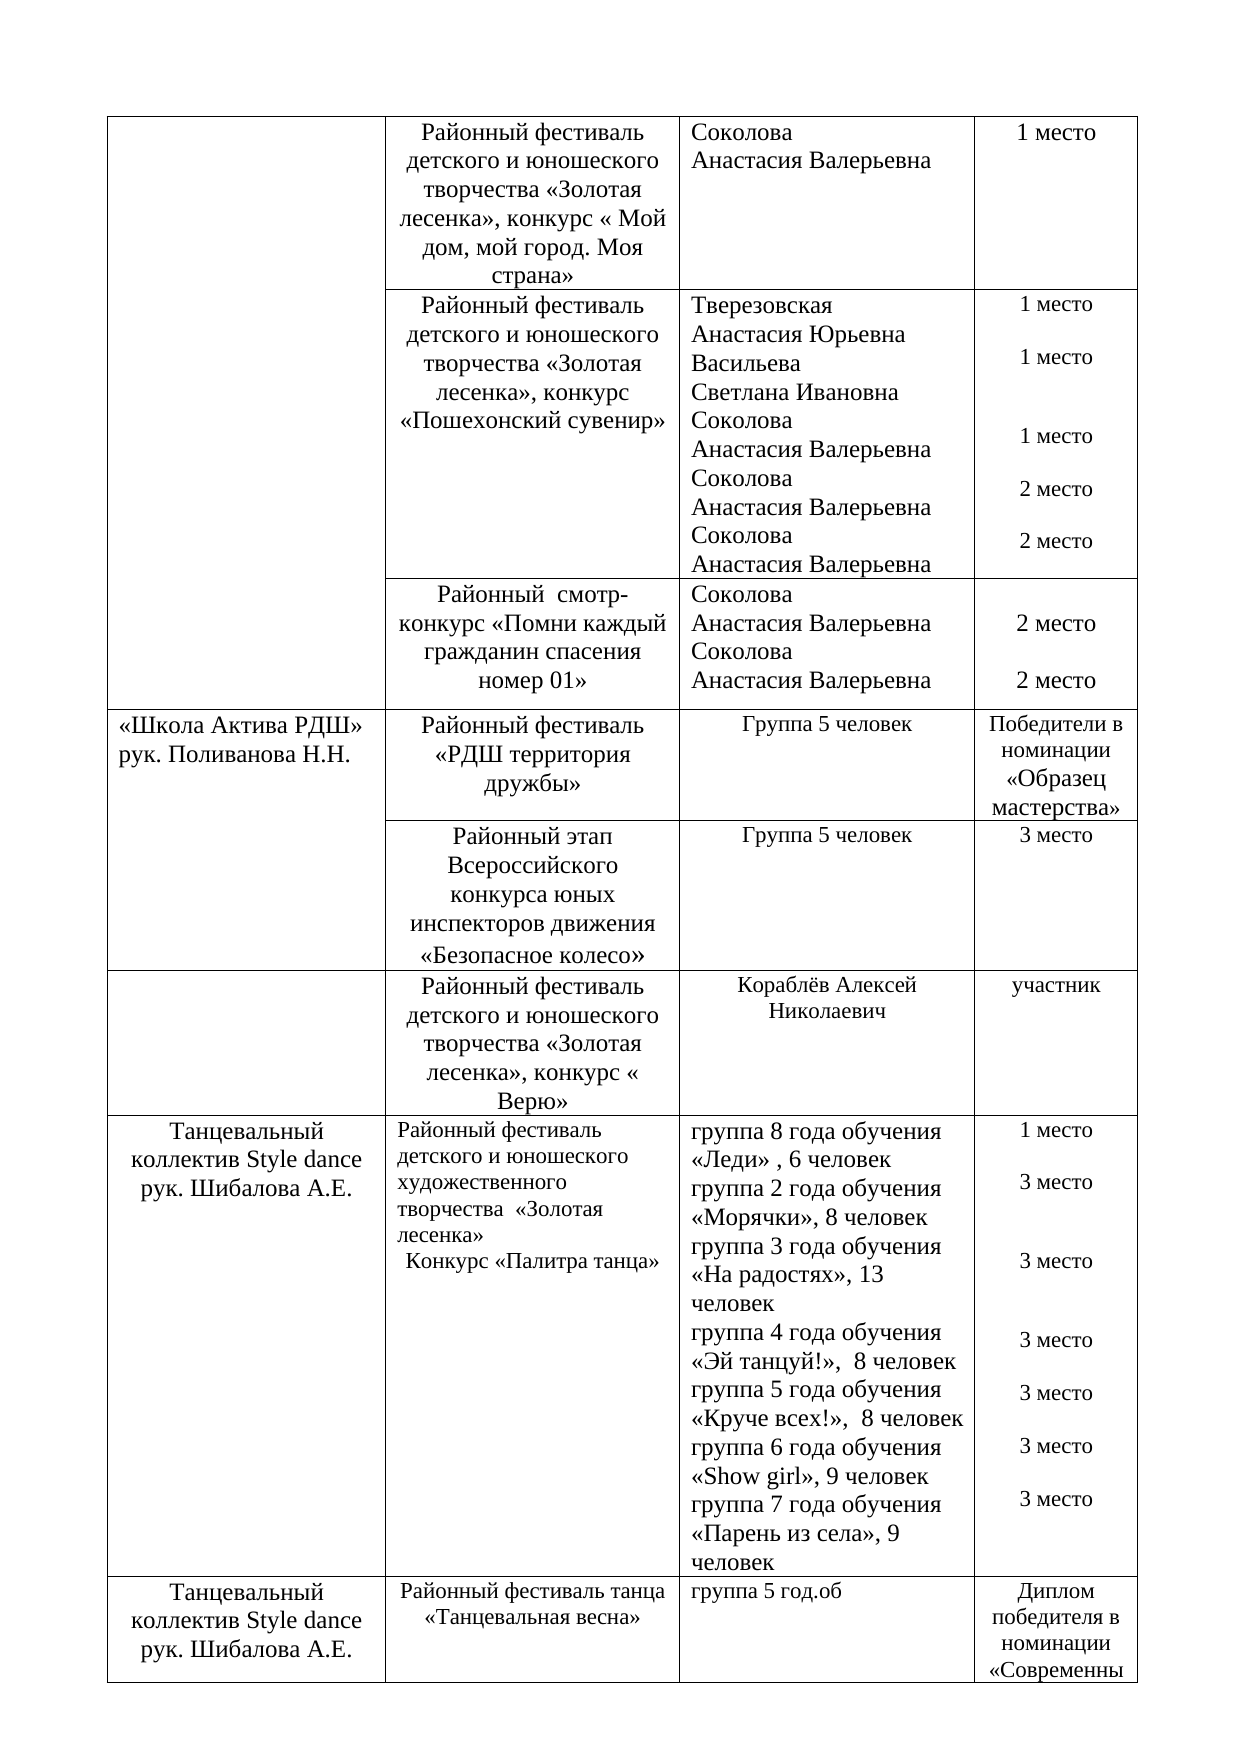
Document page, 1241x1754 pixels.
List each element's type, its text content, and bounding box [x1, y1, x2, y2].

table_cell Тверезовская Анастасия Юрьевна Васильева Светлана Ивановна Соколова Анастасия Валерьевна Соколова Анастасия Валерьевна Соколова Анастасия Валерьевна [680, 290, 974, 578]
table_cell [680, 117, 974, 289]
table_cell Соколова Анастасия Валерьевна Соколова Анастасия Валерьевна [680, 579, 974, 709]
table_cell Районный смотр-конкурс «Помни каждый гражданин спасения номер 01» [386, 579, 679, 709]
table_cell 3 место [975, 821, 1137, 970]
table_cell «Школа Актива РДШ» рук. Поливанова Н.Н. [108, 710, 385, 970]
table_cell Районный фестиваль детского и юношеского художественного творчества «Золотая лесенка» Конкурс «Палитра танца» [386, 1116, 679, 1576]
table_cell участник [975, 971, 1137, 1115]
table_cell 1 место 3 место 3 место 3 место 3 место 3 место 3 место [975, 1116, 1137, 1576]
table_cell Кораблёв Алексей Николаевич [680, 971, 974, 1115]
table_cell Победители в номинации «Образец мастерства» [975, 710, 1137, 820]
table_cell Группа 5 человек [680, 710, 974, 820]
table_cell Танцевальный коллектив Style dance рук. Шибалова А.Е. [108, 1116, 385, 1576]
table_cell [680, 1577, 974, 1682]
table_cell 1 место 1 место 1 место 2 место 2 место [975, 290, 1137, 578]
table_cell Районный фестиваль детского и юношеского творчества «Золотая лесенка», конкурс «Пошехонский сувенир» [386, 290, 679, 578]
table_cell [975, 1577, 1137, 1682]
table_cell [386, 1577, 679, 1682]
table_cell 1 место [975, 117, 1137, 289]
table_cell группа 8 года обучения «Леди» , 6 человек группа 2 года обучения «Морячки», 8 человек группа 3 года обучения «На радостях», 13 человек группа 4 года обучения «Эй танцуй!», 8 человек группа 5 года обучения «Круче всех!», 8 человек группа 6 года обучения «Show girl», 9 человек группа 7 года обучения «Парень из села», 9 человек [680, 1116, 974, 1576]
table_cell [108, 971, 385, 1115]
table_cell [108, 1577, 385, 1682]
table_cell 2 место 2 место [975, 579, 1137, 709]
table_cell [108, 117, 385, 709]
table_cell Районный фестиваль детского и юношеского творчества «Золотая лесенка», конкурс « Верю» [386, 971, 679, 1115]
table_cell Группа 5 человек [680, 821, 974, 970]
table_cell Районный этап Всероссийского конкурса юных инспекторов движения «Безопасное колесо» [386, 821, 679, 970]
table_cell Районный фестиваль «РДШ территория дружбы» [386, 710, 679, 820]
table_cell Районный фестиваль детского и юношеского творчества «Золотая лесенка», конкурс « Мой дом, мой город. Моя страна» [386, 117, 679, 289]
